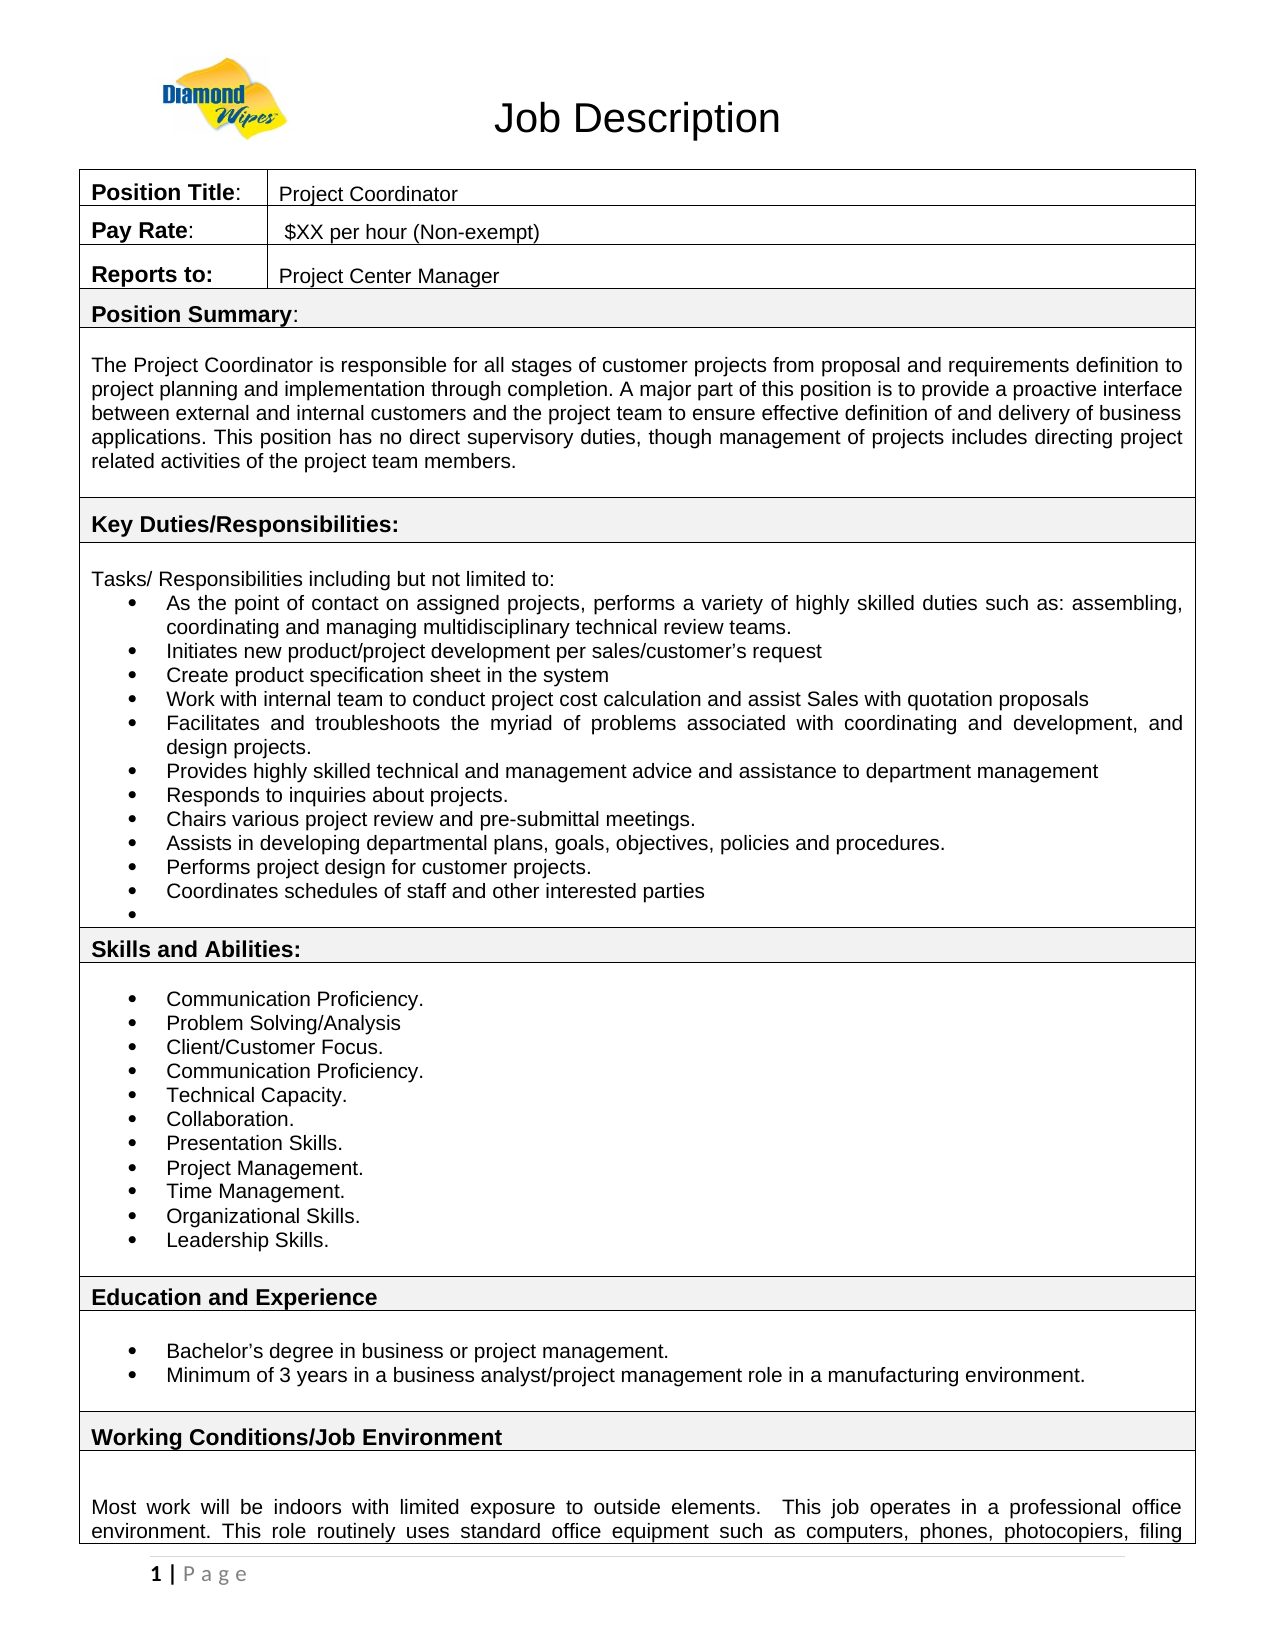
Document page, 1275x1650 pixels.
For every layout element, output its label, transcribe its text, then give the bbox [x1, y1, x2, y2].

table_cell Key Duties/Responsibilities: [80, 498, 1195, 542]
table_cell $XX per hour (Non-exempt) [268, 206, 1195, 244]
table_cell Working Conditions/Job Environment [80, 1412, 1195, 1450]
table_cell Reports to: [80, 245, 267, 288]
table_cell The Project Coordinator is responsible for all stages of customer projects from proposal and requirements definition to project planning and implementation through completion. A major part of this position is to provide a proactive interface between external and internal customers and the project team to ensure effective definition of and delivery of business applications. This position has no direct supervisory duties, though management of projects includes directing project related activities of the project team members. [80, 328, 1195, 497]
table_header Project Coordinator [268, 170, 1195, 205]
table_cell Communication Proficiency. Problem Solving/Analysis Client/Customer Focus. Communication Proficiency. Technical Capacity. Collaboration. Presentation Skills. Project Management. Time Management. Organizational Skills. Leadership Skills. [80, 963, 1195, 1276]
picture [154, 32, 297, 163]
table_cell Project Center Manager [268, 245, 1195, 288]
table_cell Education and Experience [80, 1277, 1195, 1310]
table_header Position Title: [80, 170, 267, 205]
table_cell Skills and Abilities: [80, 928, 1195, 962]
table_cell Position Summary: [80, 289, 1195, 327]
table_cell Tasks/ Responsibilities including but not limited to: As the point of contact on assigned projects, performs a variety of highly skilled duties such as: assembling, coordinating and managing multidisciplinary technical review teams. Initiates new product/project development per sales/customer’s request Create product specification sheet in the system Work with internal team to conduct project cost calculation and assist Sales with quotation proposals Facilitates and troubleshoots the myriad of problems associated with coordinating and development, and design projects. Provides highly skilled technical and management advice and assistance to department management Responds to inquiries about projects. Chairs various project review and pre-submittal meetings. Assists in developing departmental plans, goals, objectives, policies and procedures. Performs project design for customer projects. Coordinates schedules of staff and other interested parties [80, 543, 1195, 927]
table_cell Pay Rate: [80, 206, 267, 244]
table_cell Bachelor’s degree in business or project management. Minimum of 3 years in a business analyst/project management role in a manufacturing environment. [80, 1311, 1195, 1411]
